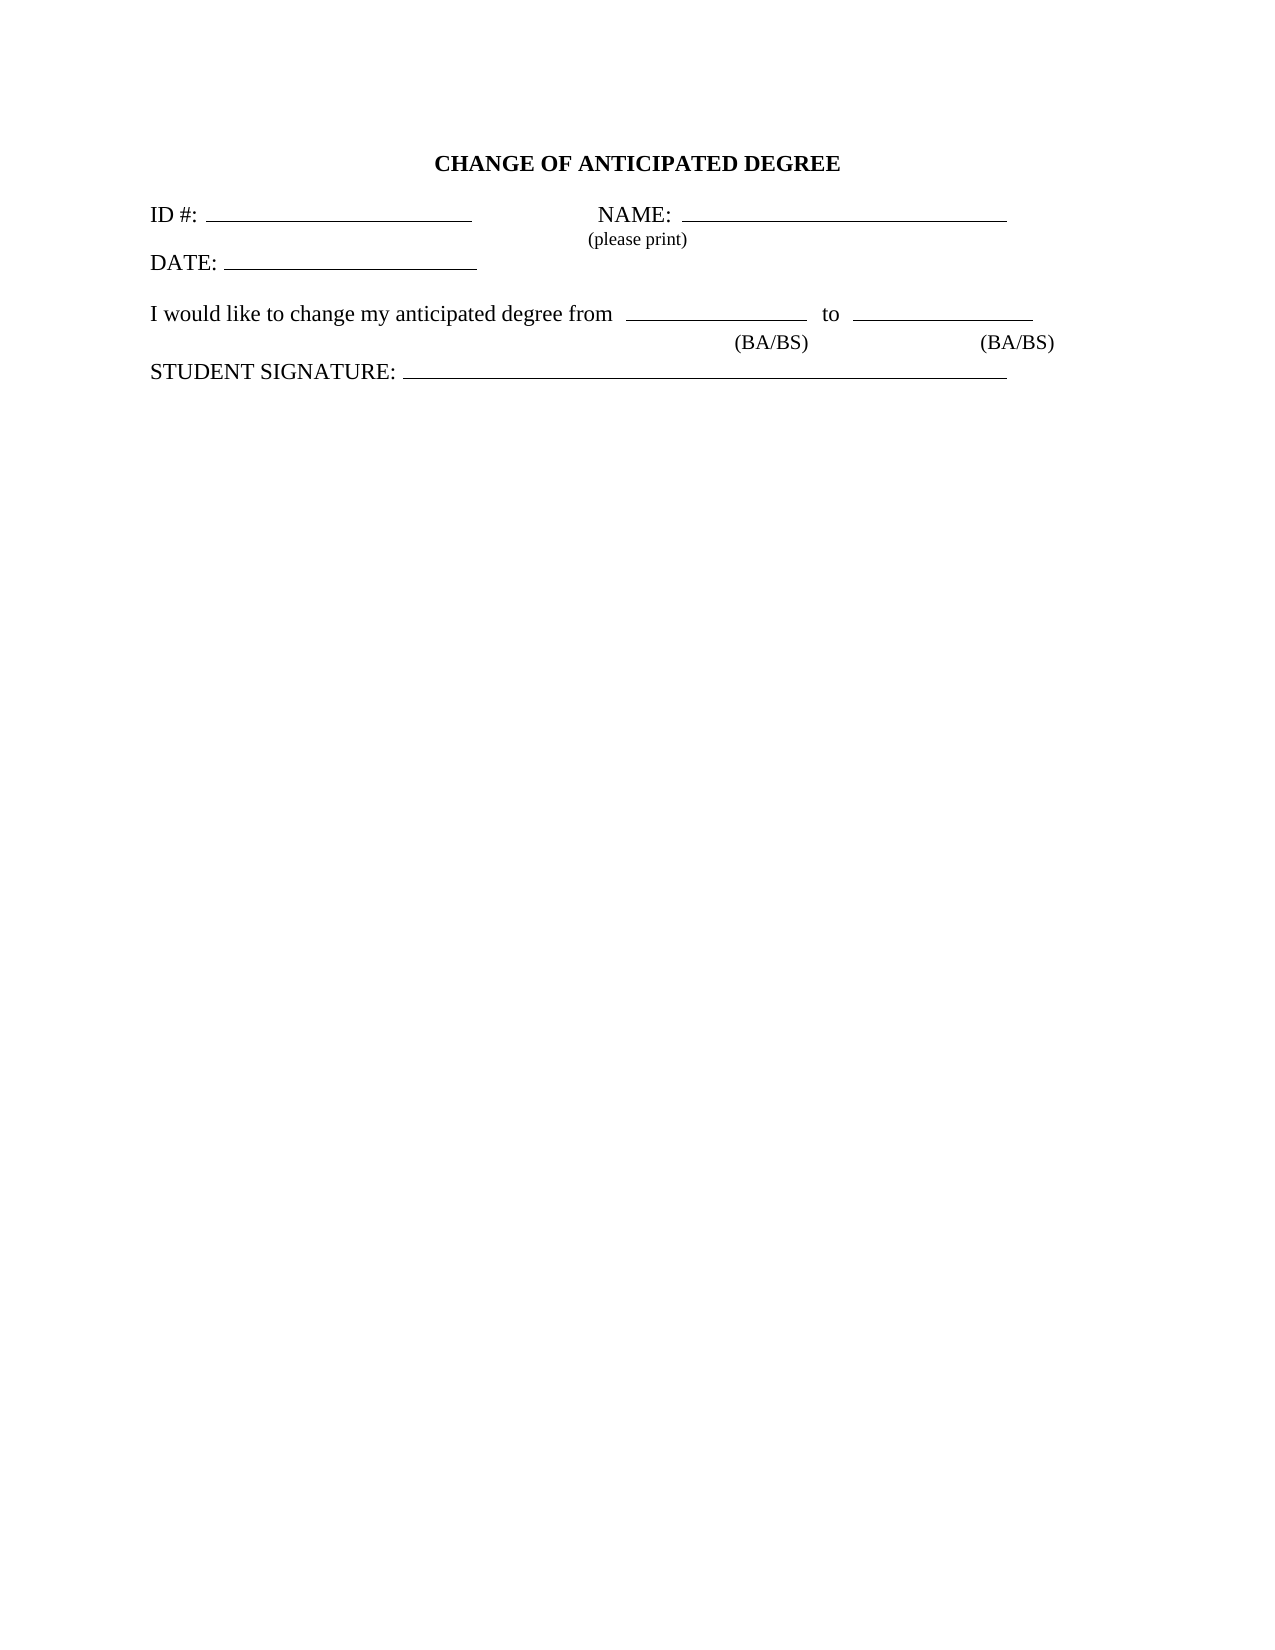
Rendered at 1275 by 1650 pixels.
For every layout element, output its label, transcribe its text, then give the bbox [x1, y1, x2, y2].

text CHANGE OF ANTICIPATED DEGREE [150, 150, 1125, 176]
text (please print) [150, 227, 1125, 249]
text ID #: NAME: [150, 201, 1125, 227]
text I would like to change my anticipated degree from to [150, 300, 1125, 326]
text (BA/BS) (BA/BS) [150, 330, 1125, 354]
text STUDENT SIGNATURE: [150, 358, 1125, 384]
text DATE: [150, 249, 1125, 275]
